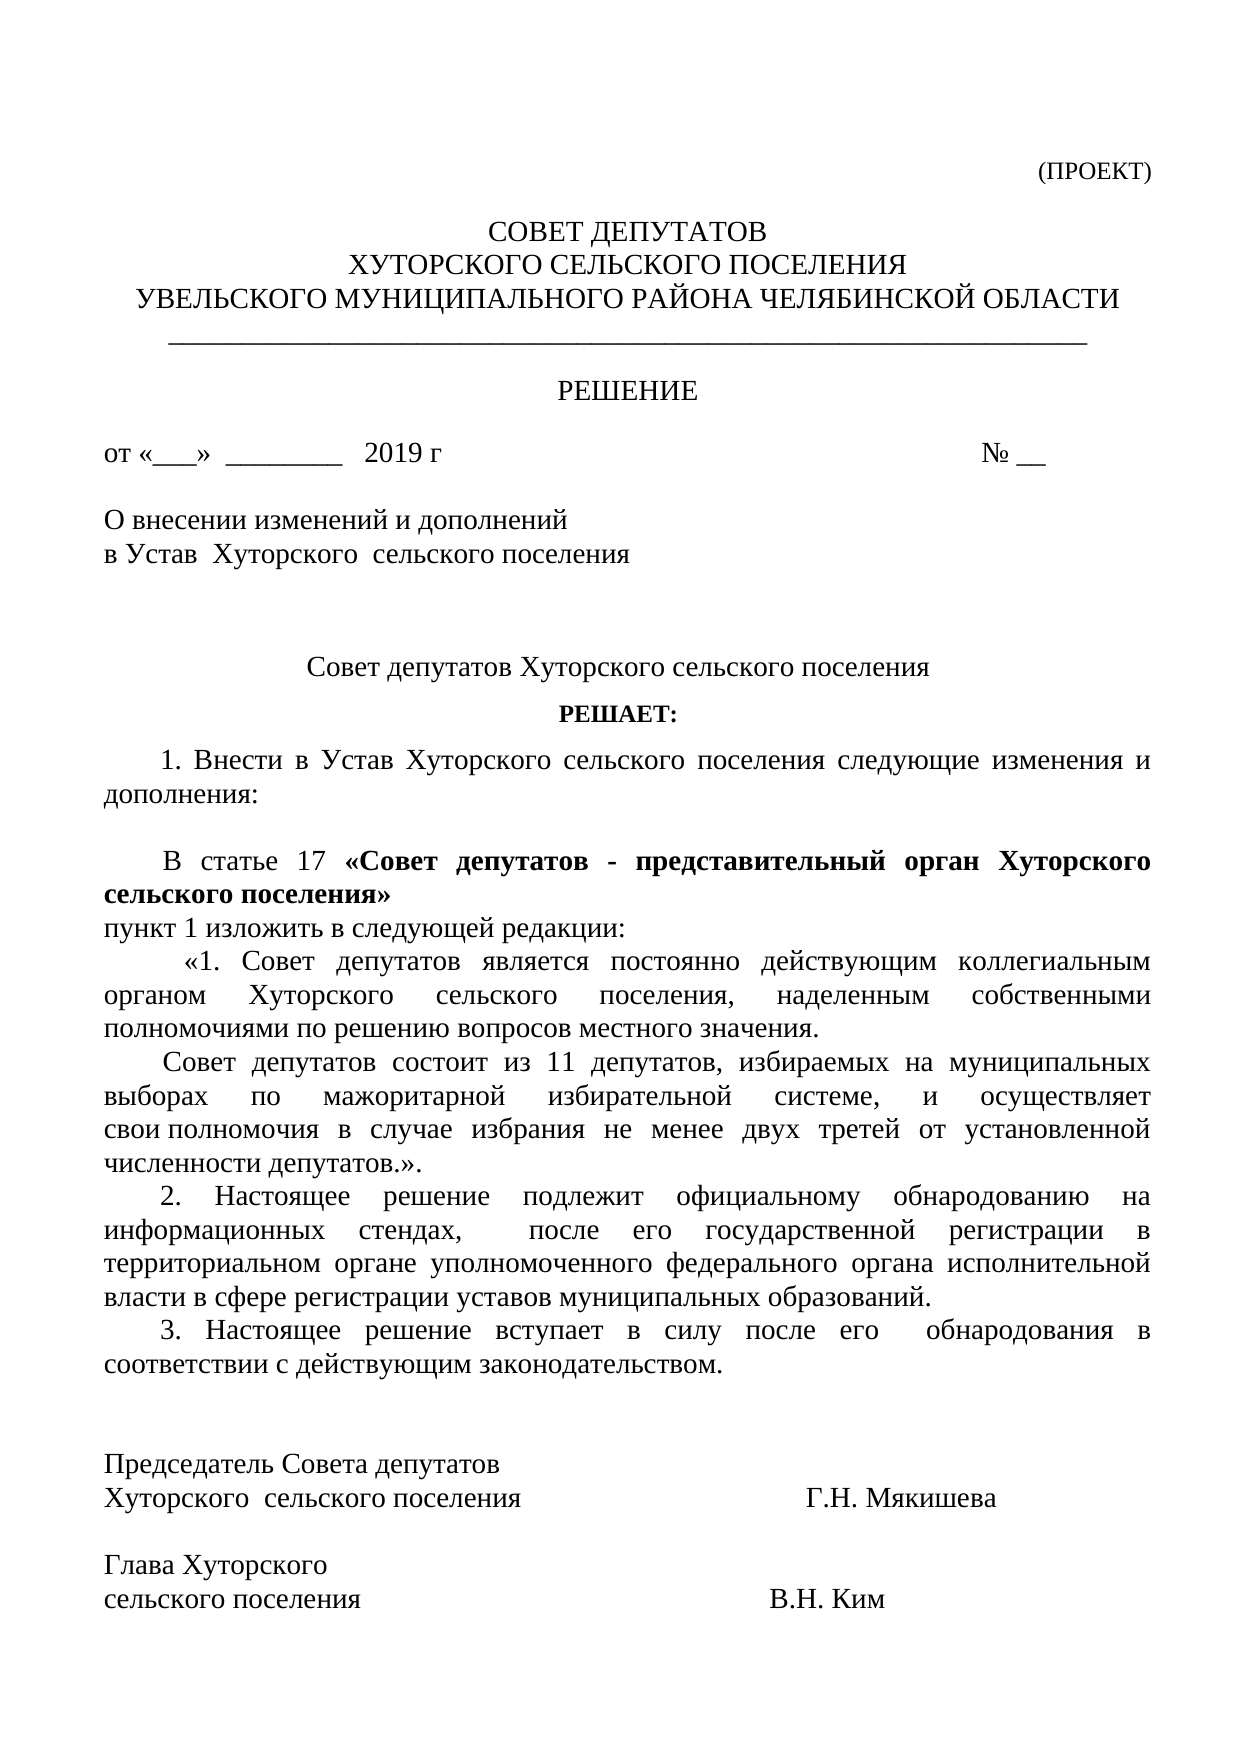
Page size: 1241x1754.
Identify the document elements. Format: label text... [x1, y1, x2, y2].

subtitle (ПРОЕКТ) [103, 156, 1152, 185]
text О внесении изменений и дополнений [103, 502, 1152, 536]
text Совет депутатов Хуторского сельского поселения [85, 649, 1152, 682]
text в Устав Хуторского сельского поселения [103, 536, 1152, 569]
subtitle ХУТОРСКОГО СЕЛЬСКОГО ПОСЕЛЕНИЯ [103, 247, 1152, 281]
text УВЕЛЬСКОГО МУНИЦИПАЛЬНОГО РАЙОНА ЧЕЛЯБИНСКОЙ ОБЛАСТИ [103, 281, 1152, 314]
text от «___» ________ 2019 г № __ [84, 435, 1152, 469]
text РЕШАЕТ: [85, 699, 1152, 728]
text _______________________________________________________________ [103, 314, 1152, 348]
text Хуторского сельского поселения Г.Н. Мякишева [103, 1480, 1152, 1514]
text сельского поселения В.Н. Ким [103, 1581, 1152, 1614]
text 1. Внести в Устав Хуторского сельского поселения следующие изменения и дополнения: [103, 742, 1152, 809]
subtitle СОВЕТ ДЕПУТАТОВ [103, 214, 1152, 247]
subtitle РЕШЕНИЕ [103, 373, 1152, 406]
text Совет депутатов состоит из 11 депутатов, избираемых на муниципальных выборах по мажоритарной избирательной системе, и осуществляет свои полномочия в случае избрания не менее двух третей от установленной численности депутатов.». [103, 1044, 1152, 1178]
text Председатель Совета депутатов [103, 1447, 1152, 1480]
text В статье 17 «Совет депутатов - представительный орган Хуторского сельского поселения» [103, 843, 1152, 910]
text 3. Настоящее решение вступает в силу после его обнародования в соответствии с действующим законодательством. [103, 1312, 1152, 1379]
text пункт 1 изложить в следующей редакции: [103, 910, 1152, 943]
text Глава Хуторского [103, 1547, 1152, 1581]
text 2. Настоящее решение подлежит официальному обнародованию на информационных стендах, после его государственной регистрации в территориальном органе уполномоченного федерального органа исполнительной власти в сфере регистрации уставов муниципальных образований. [103, 1178, 1152, 1312]
text «1. Совет депутатов является постоянно действующим коллегиальным органом Хуторского сельского поселения, наделенным собственными полномочиями по решению вопросов местного значения. [103, 943, 1152, 1044]
